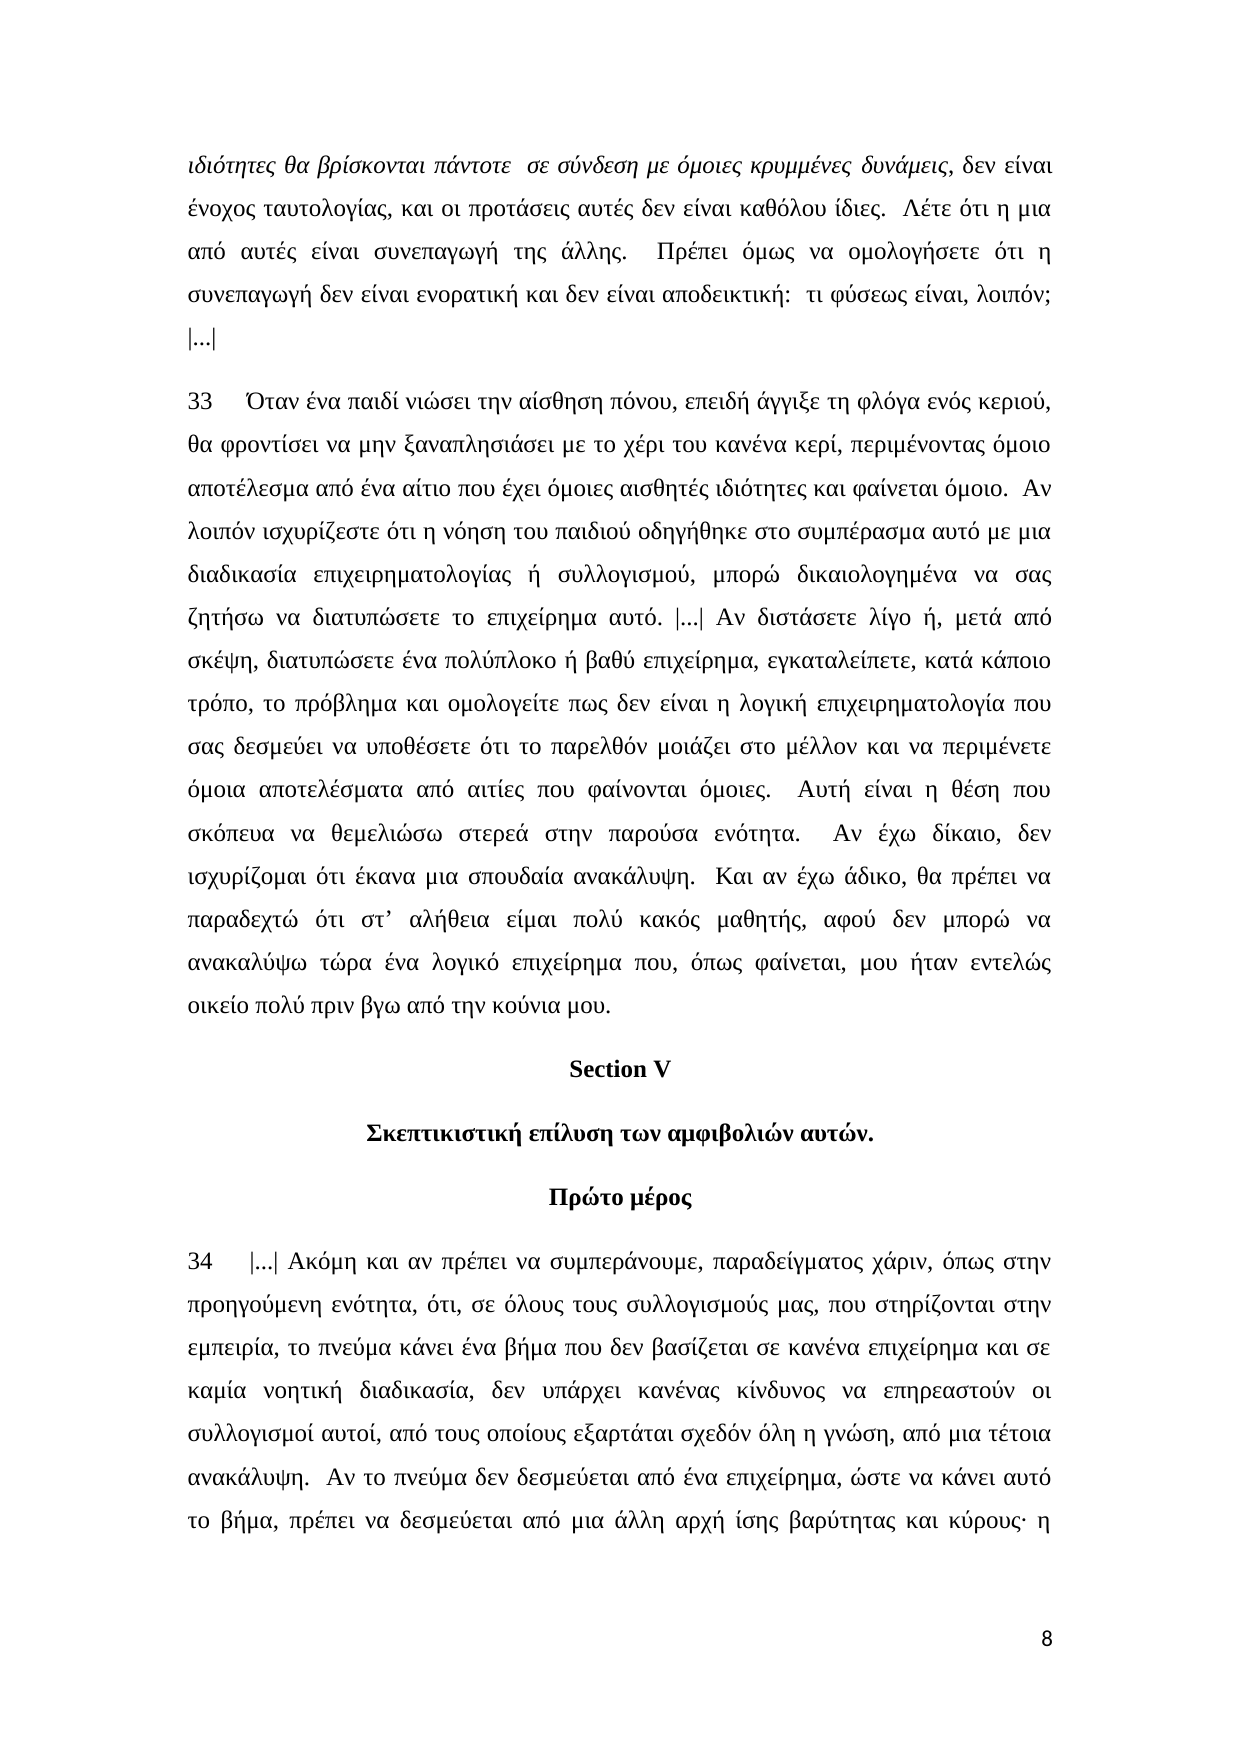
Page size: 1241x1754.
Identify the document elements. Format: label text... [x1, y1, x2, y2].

text Section V [187, 1054, 1053, 1083]
text Σκεπτικιστική επίλυση των αμφιβολιών αυτών. [187, 1118, 1053, 1147]
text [187, 150, 1053, 351]
text 33 Όταν ένα παιδί νιώσει την αίσθηση πόνου, επειδή άγγιξε τη φλόγα ενός κεριού, θα φροντίσει να μην ξαναπλησιάσει με το χέρι του κανένα κερί, περιμένοντας όμοιο αποτέλεσμα από ένα αίτιο που έχει όμοιες αισθητές ιδιότητες και φαίνεται όμοιο. Αν λοιπόν ισχυρίζεστε ότι η νόηση του παιδιού οδηγήθηκε στο συμπέρασμα αυτό με μια διαδικασία επιχειρηματολογίας ή συλλογισμού, μπορώ δικαιολογημένα να σας ζητήσω να διατυπώσετε το επιχείρημα αυτό. |...| Αν διστάσετε λίγο ή, μετά από σκέψη, διατυπώσετε ένα πολύπλοκο ή βαθύ επιχείρημα, εγκαταλείπετε, κατά κάποιο τρόπο, το πρόβλημα και ομολογείτε πως δεν είναι η λογική επιχειρηματολογία που σας δεσμεύει να υποθέσετε ότι το παρελθόν μοιάζει στο μέλλον και να περιμένετε όμοια αποτελέσματα από αιτίες που φαίνονται όμοιες. Αυτή είναι η θέση που σκόπευα να θεμελιώσω στερεά στην παρούσα ενότητα. Αν έχω δίκαιο, δεν ισχυρίζομαι ότι έκανα μια σπουδαία ανακάλυψη. Και αν έχω άδικο, θα πρέπει να παραδεχτώ ότι στ’ αλήθεια είμαι πολύ κακός μαθητής, αφού δεν μπορώ να ανακαλύψω τώρα ένα λογικό επιχείρημα που, όπως φαίνεται, μου ήταν εντελώς οικείο πολύ πριν βγω από την κούνια μου. [187, 386, 1053, 1019]
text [187, 1246, 1053, 1533]
text Πρώτο μέρος [187, 1182, 1053, 1211]
